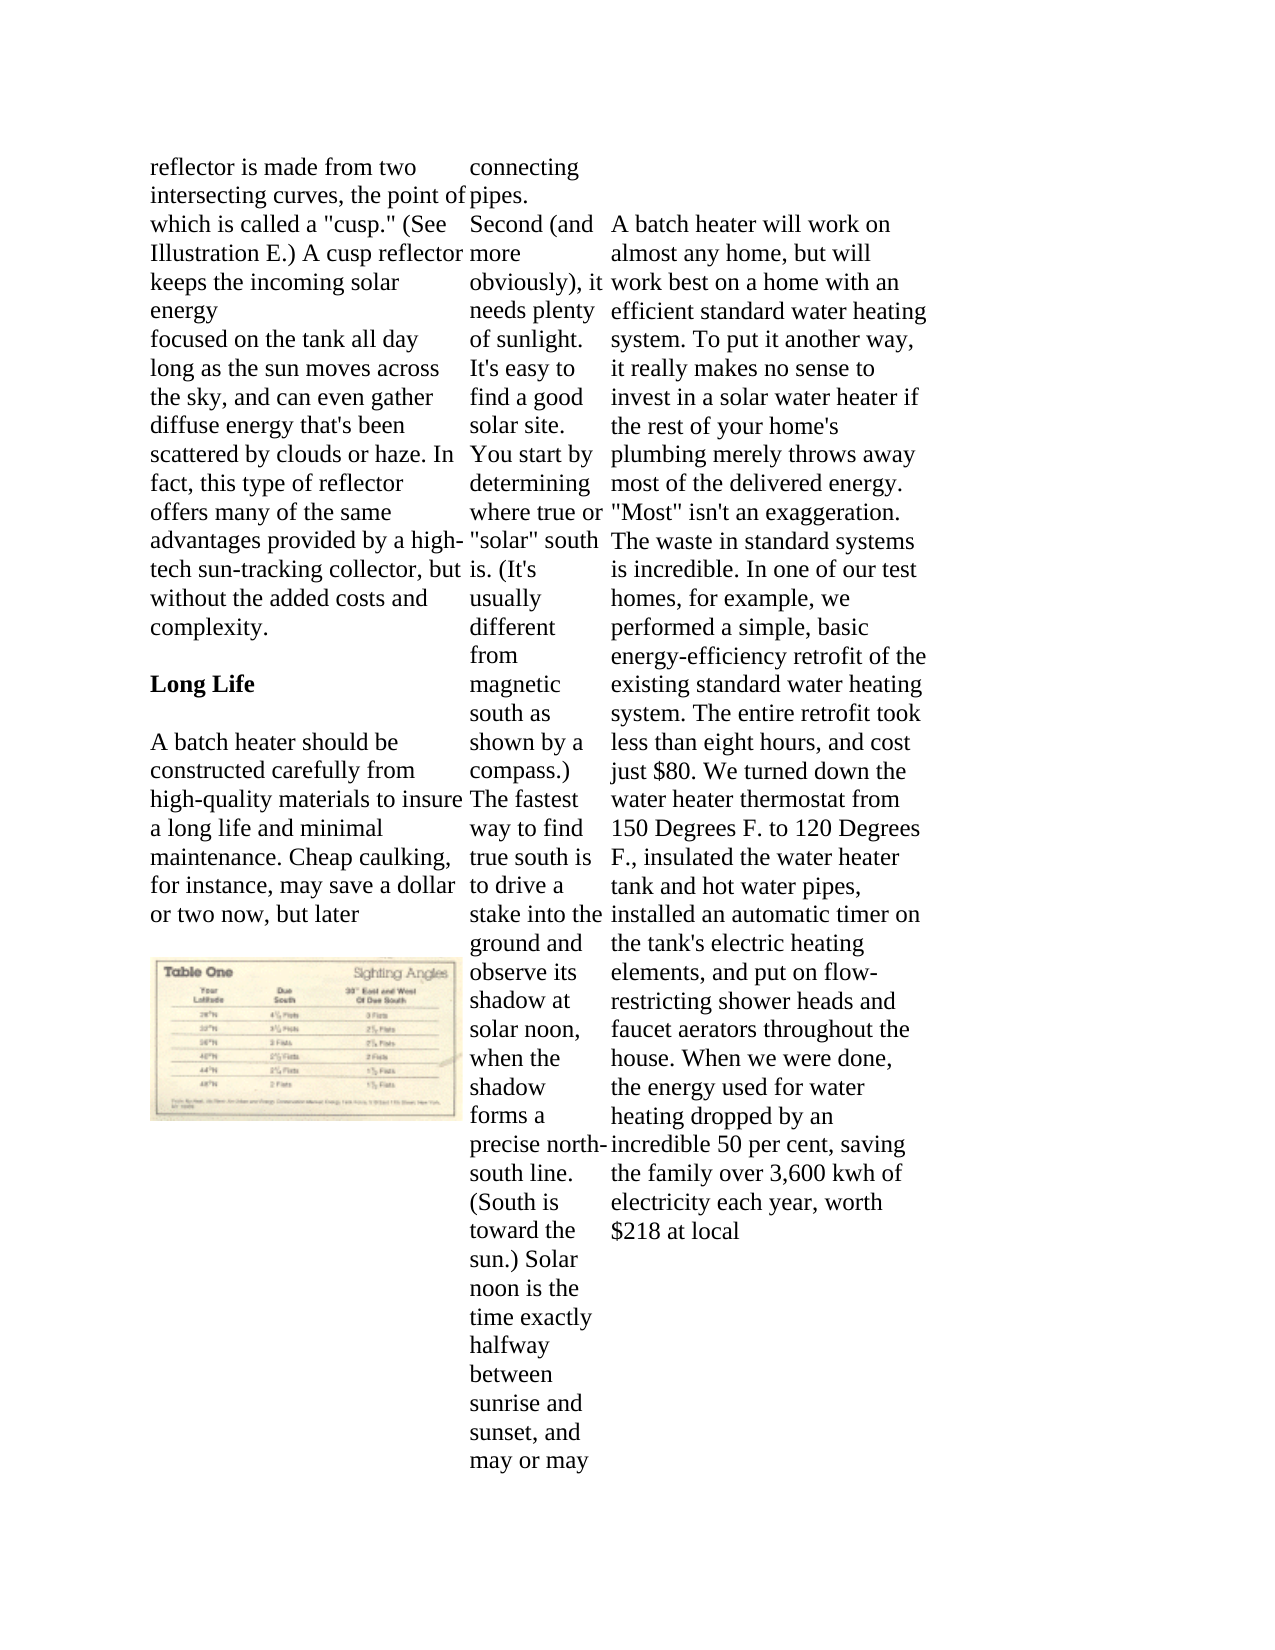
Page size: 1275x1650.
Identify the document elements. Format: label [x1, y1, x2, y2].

table_header [149, 150, 468, 1476]
table_header [609, 150, 928, 1476]
table_header [468, 150, 609, 1476]
picture [150, 957, 463, 1121]
